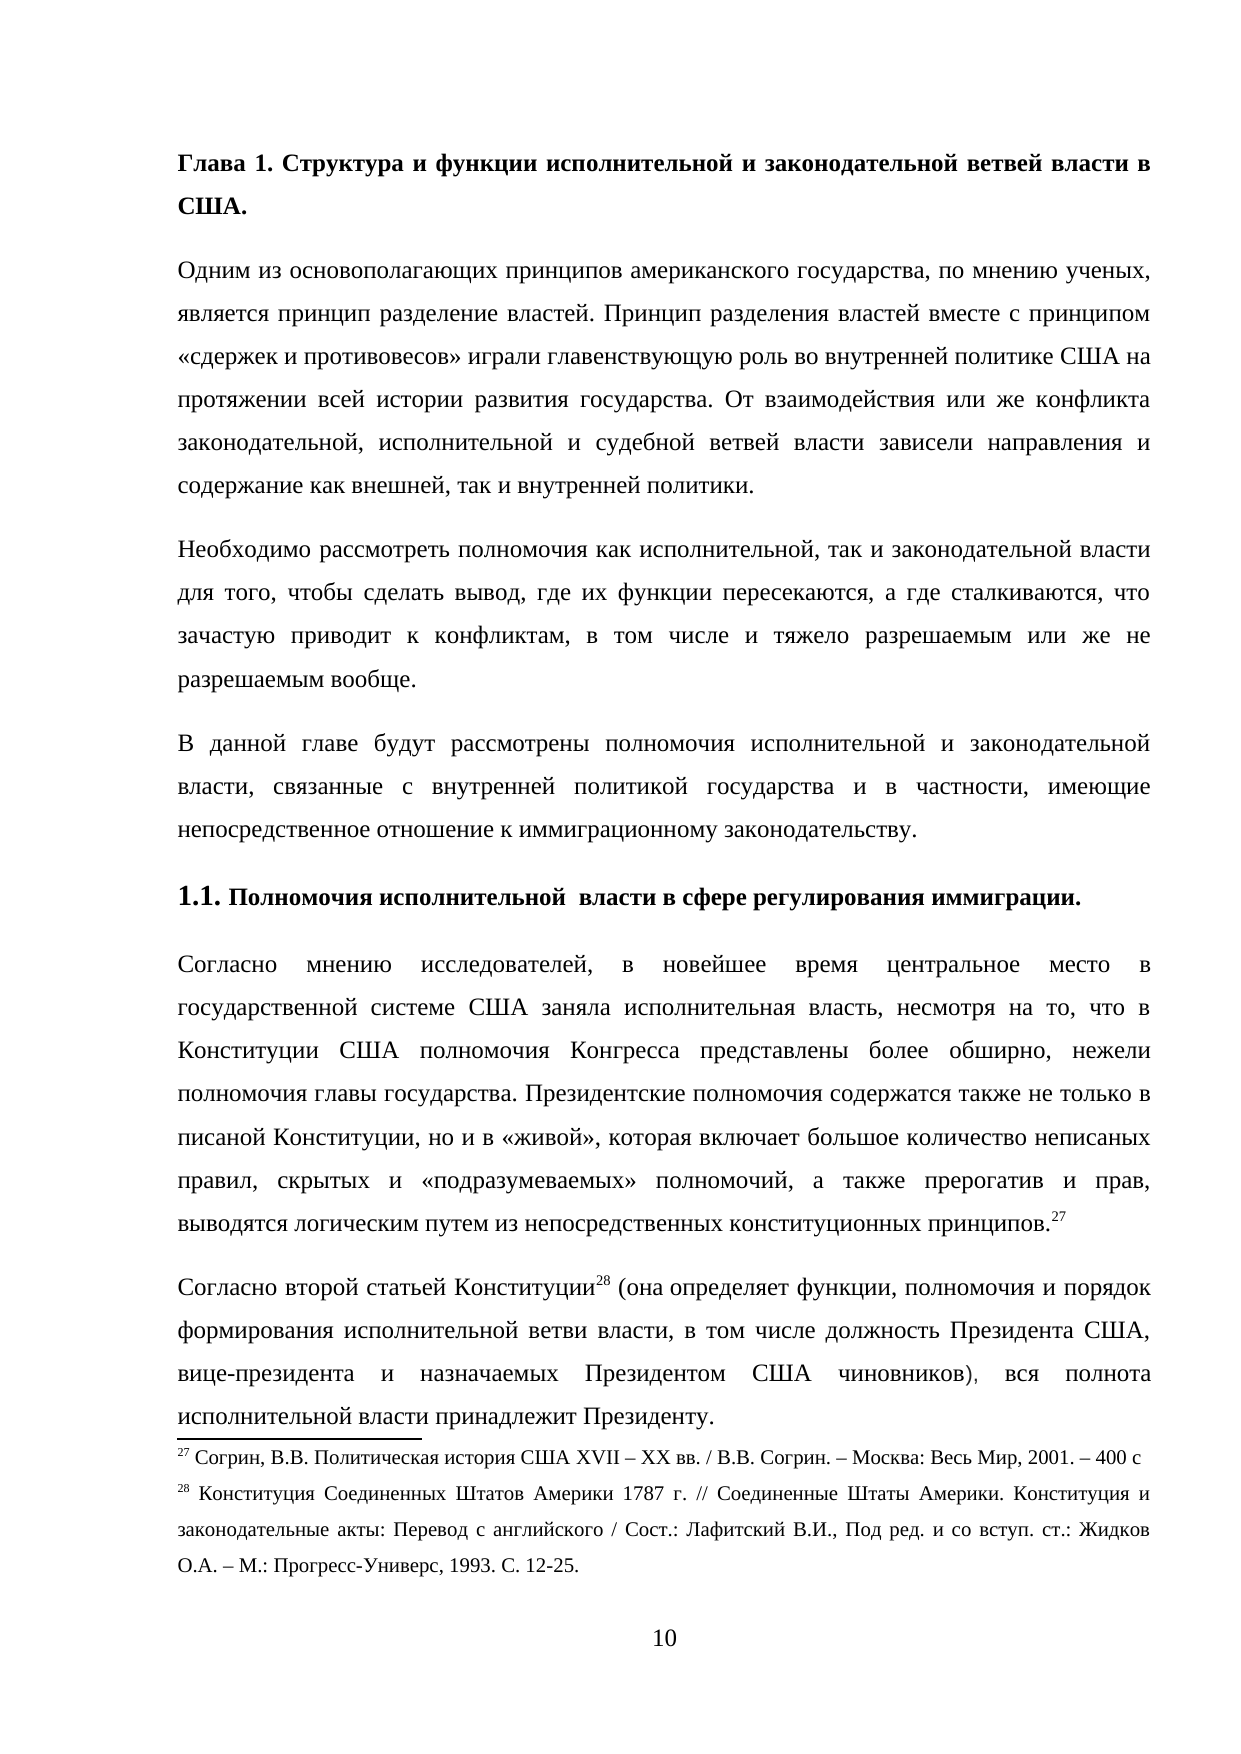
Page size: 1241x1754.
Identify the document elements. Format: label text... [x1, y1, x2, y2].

text Согласно второй статьей Конституции (она определяет функции, полномочия и порядок формирования исполнительной ветви власти, в том числе должность Президента США, вице-президента и назначаемых Президентом США чиновников), вся полнота исполнительной власти принадлежит Президенту. [177, 1272, 1152, 1315]
text Согласно мнению исследователей, в новейшее время центральное место в государственной системе США заняла исполнительная власть, несмотря на то, что в Конституции США полномочия Конгресса представлены более обширно, нежели полномочия главы государства. Президентские полномочия содержатся также не только в писаной Конституции, но и в «живой», которая включает большое количество неписаных правил, скрытых и «подразумеваемых» полномочий, а также прерогатив и прав, выводятся логическим путем из непосредственных конституционных принципов. [177, 949, 1152, 1237]
text Одним из основополагающих принципов американского государства, по мнению ученых, является принцип разделение властей. Принцип разделения властей вместе с принципом «сдержек и противовесов» играли главенствующую роль во внутренней политике США на протяжении всей истории развития государства. От взаимодействия или же конфликта законодательной, исполнительной и судебной ветвей власти зависели направления и содержание как внешней, так и внутренней политики. [177, 255, 1152, 499]
text Глава 1. Структура и функции исполнительной и законодательной ветвей власти в США. [177, 148, 1152, 219]
text В данной главе будут рассмотрены полномочия исполнительной и законодательной власти, связанные с внутренней политикой государства и в частности, имеющие непосредственное отношение к иммиграционному законодательству. [177, 728, 1152, 843]
text 1.1. Полномочия исполнительной власти в сфере регулирования иммиграции. [177, 878, 1152, 911]
text Необходимо рассмотреть полномочия как исполнительной, так и законодательной власти для того, чтобы сделать вывод, где их функции пересекаются, а где сталкиваются, что зачастую приводит к конфликтам, в том числе и тяжело разрешаемым или же не разрешаемым вообще. [177, 534, 1152, 692]
text Согласно второй статьей Конституции (она определяет функции, полномочия и порядок формирования исполнительной ветви власти, в том числе должность Президента США, вице-президента и назначаемых Президентом США чиновников), вся полнота исполнительной власти принадлежит Президенту. [177, 1344, 1152, 1430]
